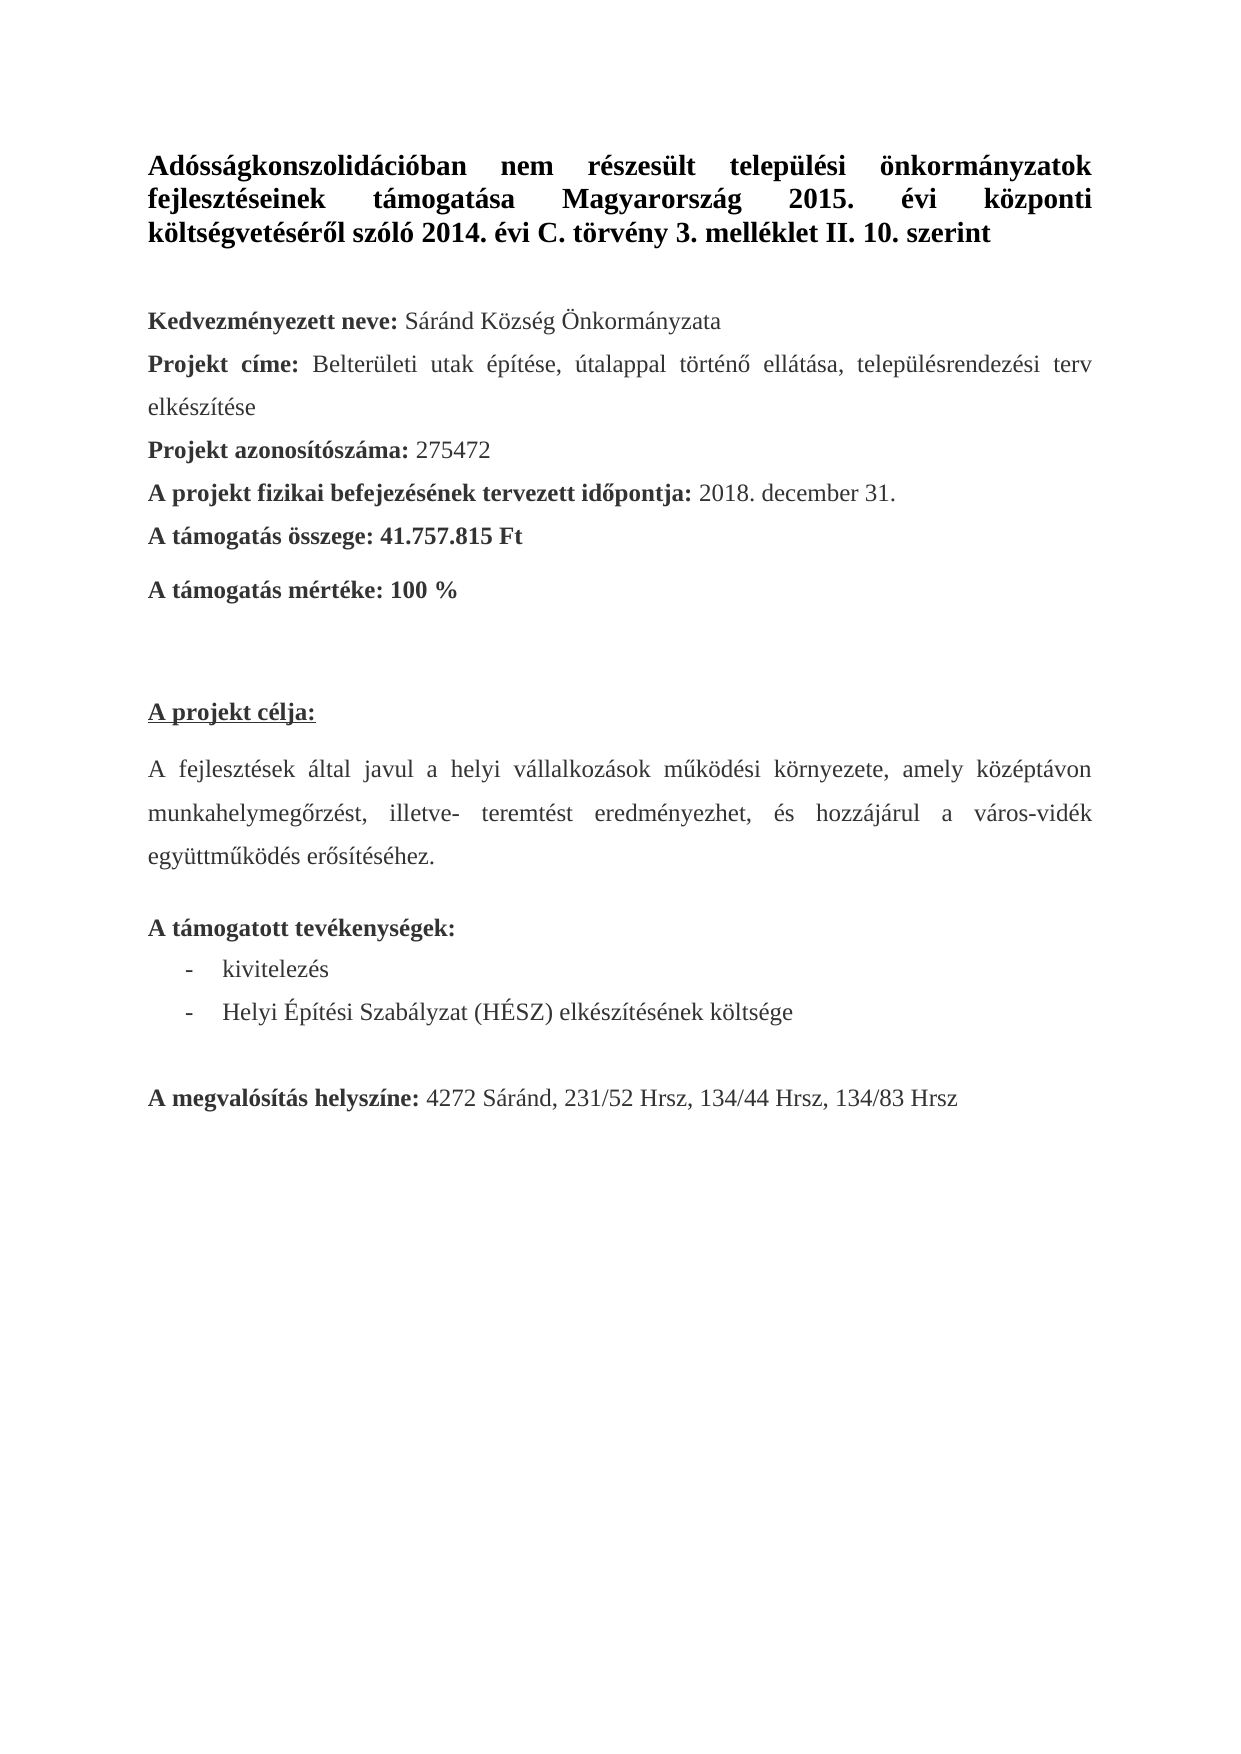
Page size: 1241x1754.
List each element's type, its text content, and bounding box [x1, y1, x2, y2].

text A támogatás mértéke: 100 % [148, 575, 1093, 604]
text Adósságkonszolidációban nem részesült települési önkormányzatok fejlesztéseinek támogatása Magyarország 2015. évi központi költségvetéséről szóló 2014. évi C. törvény 3. melléklet II. 10. szerint [148, 148, 1093, 248]
text A fejlesztések által javul a helyi vállalkozások működési környezete, amely középtávon munkahelymegőrzést, illetve- teremtést eredményezhet, és hozzájárul a város-vidék együttműködés erősítéséhez. [148, 754, 1093, 869]
text A projekt célja: [148, 697, 1093, 726]
text A megvalósítás helyszíne: 4272 Sáránd, 231/52 Hrsz, 134/44 Hrsz, 134/83 Hrsz [148, 1083, 1093, 1112]
list kivitelezés [185, 954, 1093, 983]
text A támogatott tevékenységek: [148, 913, 1093, 941]
text A projekt fizikai befejezésének tervezett időpontja: 2018. december 31. [148, 478, 1093, 507]
text A támogatás összege: 41.757.815 Ft [148, 521, 1093, 550]
text Projekt címe: Belterületi utak építése, útalappal történő ellátása, településrendezési terv elkészítése [148, 349, 1093, 421]
list Helyi Építési Szabályzat (HÉSZ) elkészítésének költsége [185, 997, 1093, 1026]
text Kedvezményezett neve: Sáránd Község Önkormányzata [148, 306, 1093, 334]
text Projekt azonosítószáma: 275472 [148, 435, 1093, 464]
